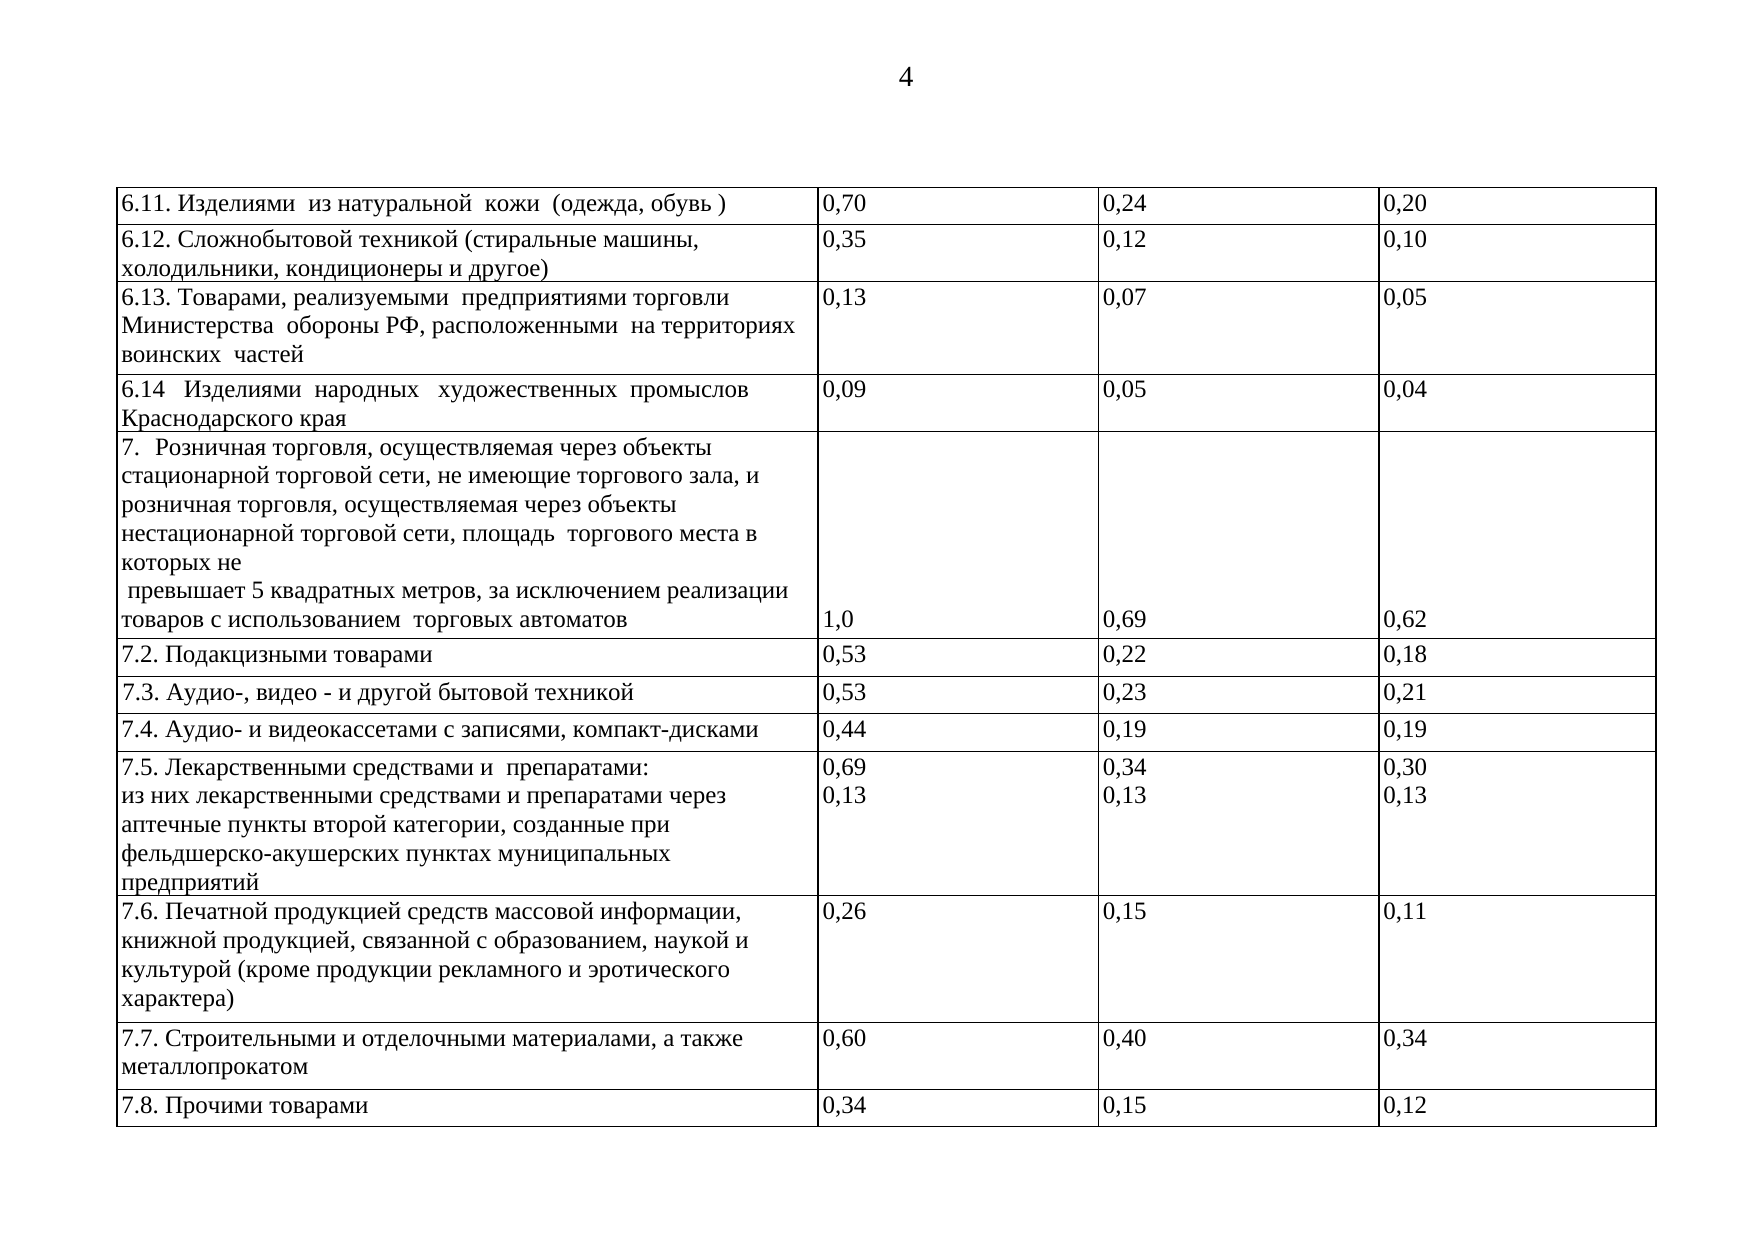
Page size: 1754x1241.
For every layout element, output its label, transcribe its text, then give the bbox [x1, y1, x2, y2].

table_cell 7.2. Подакцизными товарами [118, 639, 817, 676]
table_cell 0,19 [1380, 714, 1655, 751]
table_cell 0,11 [1380, 896, 1655, 1022]
table_cell 0,69 0,13 [819, 752, 1098, 895]
table_cell 0,23 [1099, 677, 1378, 713]
table_cell 0,05 [1099, 375, 1378, 431]
table_cell 7.4. Аудио- и видеокассетами с записями, компакт-дисками [118, 714, 817, 751]
table_cell 0,13 [819, 282, 1098, 373]
table_cell 0,40 [1099, 1023, 1378, 1089]
table_cell 7.3. Аудио-, видео - и другой бытовой техникой [118, 677, 817, 713]
table_cell 0,34 [819, 1090, 1098, 1126]
table_cell 0,18 [1380, 639, 1655, 676]
table_cell 0,19 [1099, 714, 1378, 751]
table_cell 0,21 [1380, 677, 1655, 713]
table_cell 0,53 [819, 677, 1098, 713]
table_cell 0,34 0,13 [1099, 752, 1378, 895]
table_cell 0,04 [1380, 375, 1655, 431]
table_cell 0,07 [1099, 282, 1378, 373]
table_cell 0,26 [819, 896, 1098, 1022]
table_cell 0,10 [1380, 225, 1655, 281]
table_cell 1,0 [819, 432, 1098, 638]
table_cell 0,22 [1099, 639, 1378, 676]
table_cell 6.14 Изделиями народных художественных промыслов Краснодарского края [118, 375, 817, 431]
table_cell 7.8. Прочими товарами [118, 1090, 817, 1126]
table_cell 0,30 0,13 [1380, 752, 1655, 895]
table_cell 0,09 [819, 375, 1098, 431]
table_cell 0,20 [1380, 188, 1655, 223]
table_cell 0,69 [1099, 432, 1378, 638]
table_cell 7. Розничная торговля, осуществляемая через объекты стационарной торговой сети, не имеющие торгового зала, и розничная торговля, осуществляемая через объекты нестационарной торговой сети, площадь торгового места в которых не превышает 5 квадратных метров, за исключением реализации товаров с использованием торговых автоматов 7.1. Сотовыми телефонами, аксессуарами к ним [118, 432, 817, 638]
table_cell 6.13. Товарами, реализуемыми предприятиями торговли Министерства обороны РФ, расположенными на территориях воинских частей [118, 282, 817, 373]
table_cell 0,60 [819, 1023, 1098, 1089]
table_cell 7.7. Строительными и отделочными материалами, а также металлопрокатом [118, 1023, 817, 1089]
table_cell 0,62 [1380, 432, 1655, 638]
table_cell 0,34 [1380, 1023, 1655, 1089]
table_cell 0,70 [819, 188, 1098, 223]
table_cell 0,05 [1380, 282, 1655, 373]
table_cell 0,35 [819, 225, 1098, 281]
table_cell 0,15 [1099, 896, 1378, 1022]
table_cell 0,12 [1380, 1090, 1655, 1126]
table_cell 0,44 [819, 714, 1098, 751]
table_cell 6.11. Изделиями из натуральной кожи (одежда, обувь ) [118, 188, 817, 223]
table_cell 0,24 [1099, 188, 1378, 223]
table_cell 7.6. Печатной продукцией средств массовой информации, книжной продукцией, связанной с образованием, наукой и культурой (кроме продукции рекламного и эротического характера) [118, 896, 817, 1022]
table_cell 0,12 [1099, 225, 1378, 281]
table_cell 6.12. Сложнобытовой техникой (стиральные машины, холодильники, кондиционеры и другое) [118, 225, 817, 281]
table_cell 0,53 [819, 639, 1098, 676]
table_cell 0,15 [1099, 1090, 1378, 1126]
table_cell 7.5. Лекарственными средствами и препаратами: из них лекарственными средствами и препаратами через аптечные пункты второй категории, созданные при фельдшерско-акушерских пунктах муниципальных предприятий [118, 752, 817, 895]
